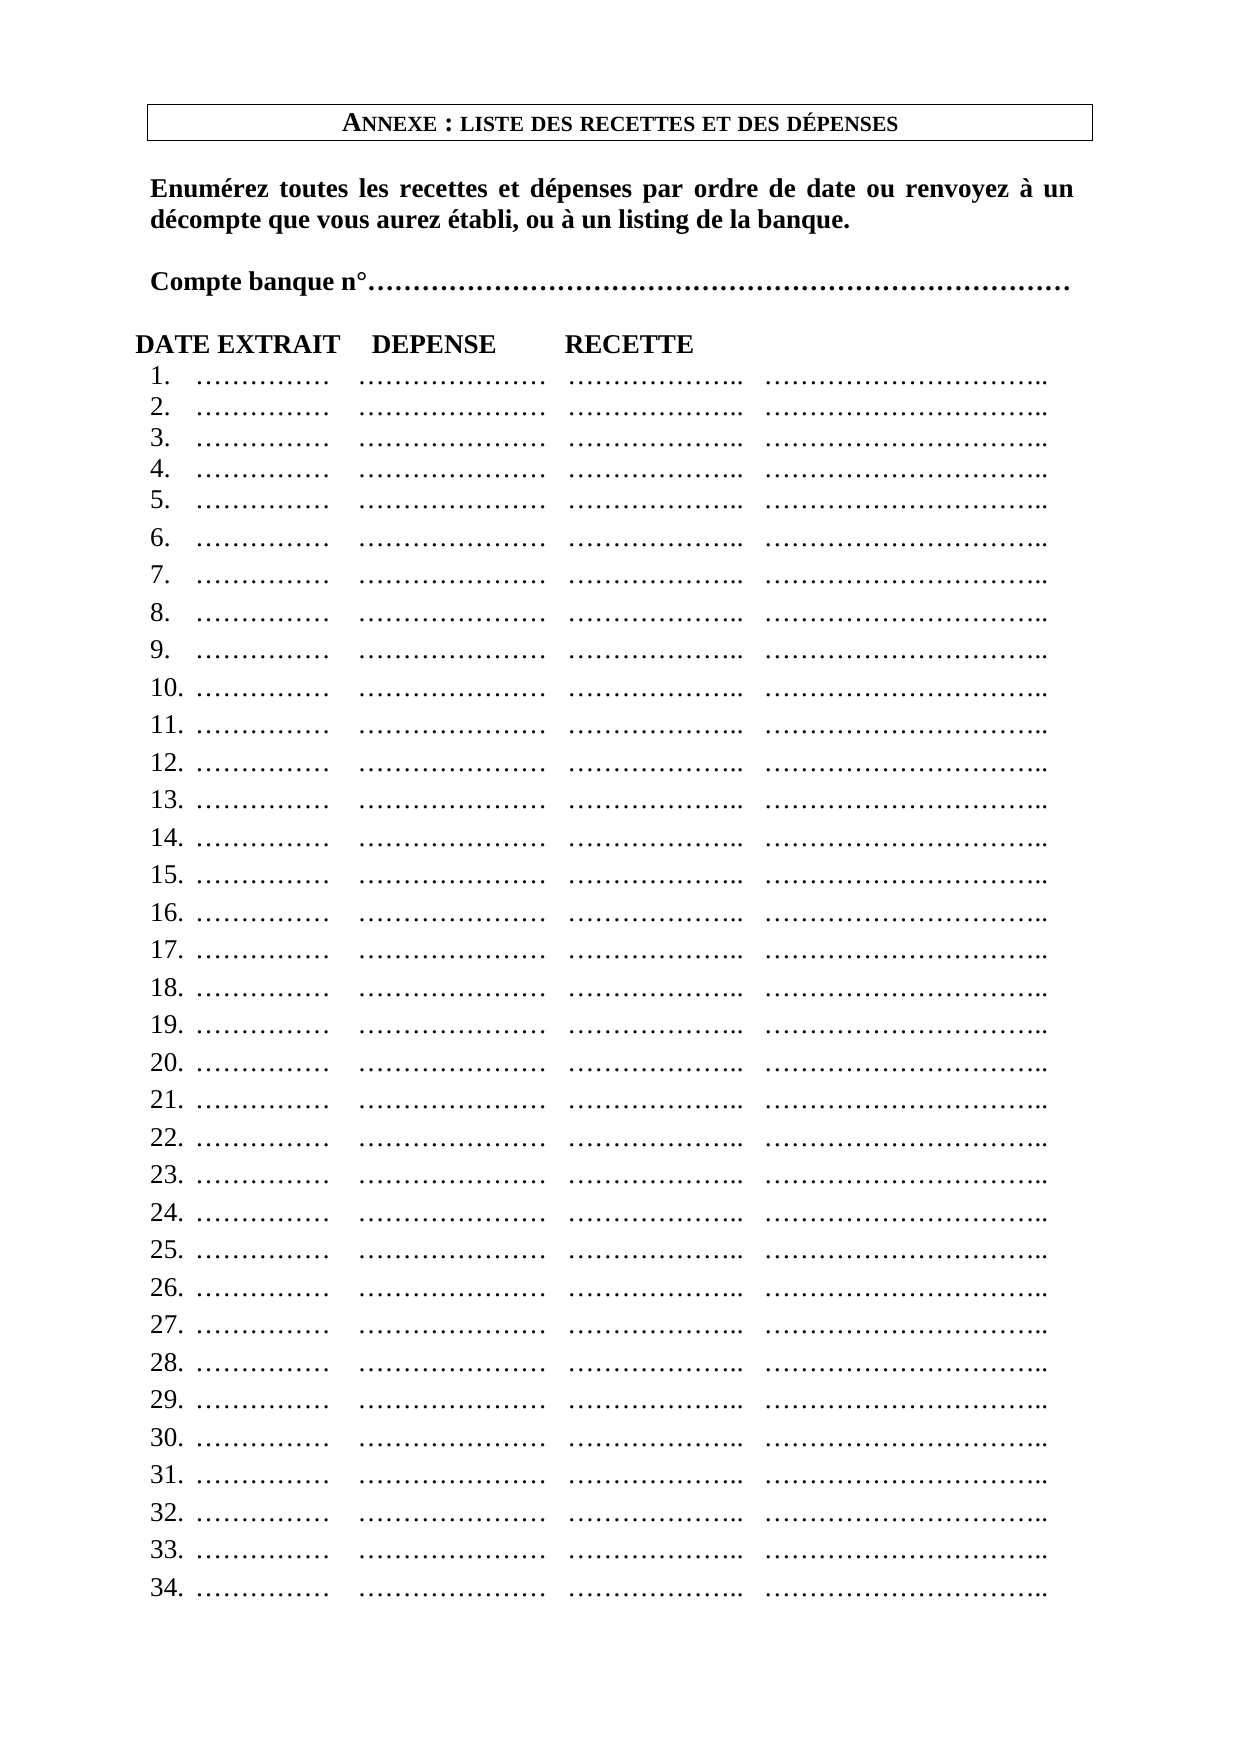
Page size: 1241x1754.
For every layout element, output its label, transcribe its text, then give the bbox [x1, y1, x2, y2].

list …………… ………………… ……………….. ………………………….. [150, 1002, 1090, 1039]
list …………… ………………… ……………….. ………………………….. [150, 702, 1090, 739]
list …………… ………………… ……………….. ………………………….. [150, 1527, 1090, 1564]
list …………… ………………… ……………….. ………………………….. [150, 964, 1090, 1002]
list …………… ………………… ……………….. ………………………….. [150, 889, 1090, 927]
list …………… ………………… ……………….. ………………………….. [150, 1189, 1090, 1227]
list …………… ………………… ……………….. ………………………….. [150, 421, 1090, 452]
list …………… ………………… ……………….. ………………………….. [150, 777, 1090, 814]
list …………… ………………… ……………….. ………………………….. [150, 627, 1090, 664]
list …………… ………………… ……………….. ………………………….. [150, 814, 1090, 852]
list …………… ………………… ……………….. ………………………….. [150, 852, 1090, 889]
list …………… ………………… ……………….. ………………………….. [150, 589, 1090, 627]
list …………… ………………… ……………….. ………………………….. [150, 1489, 1090, 1527]
list …………… ………………… ……………….. ………………………….. [150, 390, 1090, 421]
list …………… ………………… ……………….. ………………………….. [150, 1414, 1090, 1452]
list …………… ………………… ……………….. ………………………….. [150, 927, 1090, 964]
text Compte banque n°…………………………………………………………………… [150, 265, 1076, 297]
list …………… ………………… ……………….. ………………………….. [150, 739, 1090, 777]
list …………… ………………… ……………….. ………………………….. [150, 1152, 1090, 1189]
list …………… ………………… ……………….. ………………………….. [150, 1039, 1090, 1077]
list …………… ………………… ……………….. ………………………….. [150, 1377, 1090, 1414]
list …………… ………………… ……………….. ………………………….. [150, 664, 1090, 702]
list …………… ………………… ……………….. ………………………….. [150, 1339, 1090, 1377]
list …………… ………………… ……………….. ………………………….. [150, 1114, 1090, 1152]
list …………… ………………… ……………….. ………………………….. [150, 1452, 1090, 1489]
text Annexe : liste des recettes et des dépenses [148, 105, 1092, 140]
list …………… ………………… ……………….. ………………………….. [150, 1564, 1090, 1602]
text Enumérez toutes les recettes et dépenses par ordre de date ou renvoyez à un décompte que vous aurez établi, ou à un listing de la banque. [150, 172, 1076, 234]
text DATE EXTRAIT DEPENSE RECETTE COMMENTAIRES [135, 328, 731, 359]
list …………… ………………… ……………….. ………………………….. [150, 1077, 1090, 1114]
list …………… ………………… ……………….. ………………………….. [150, 552, 1090, 589]
list …………… ………………… ……………….. ………………………….. [150, 452, 1090, 483]
list …………… ………………… ……………….. ………………………….. [150, 1264, 1090, 1302]
list …………… ………………… ……………….. ………………………….. [150, 359, 1090, 390]
list …………… ………………… ……………….. ………………………….. [150, 514, 1090, 552]
list …………… ………………… ……………….. ………………………….. [150, 1302, 1090, 1339]
list …………… ………………… ……………….. ………………………….. [150, 483, 1090, 514]
list …………… ………………… ……………….. ………………………….. [150, 1227, 1090, 1264]
